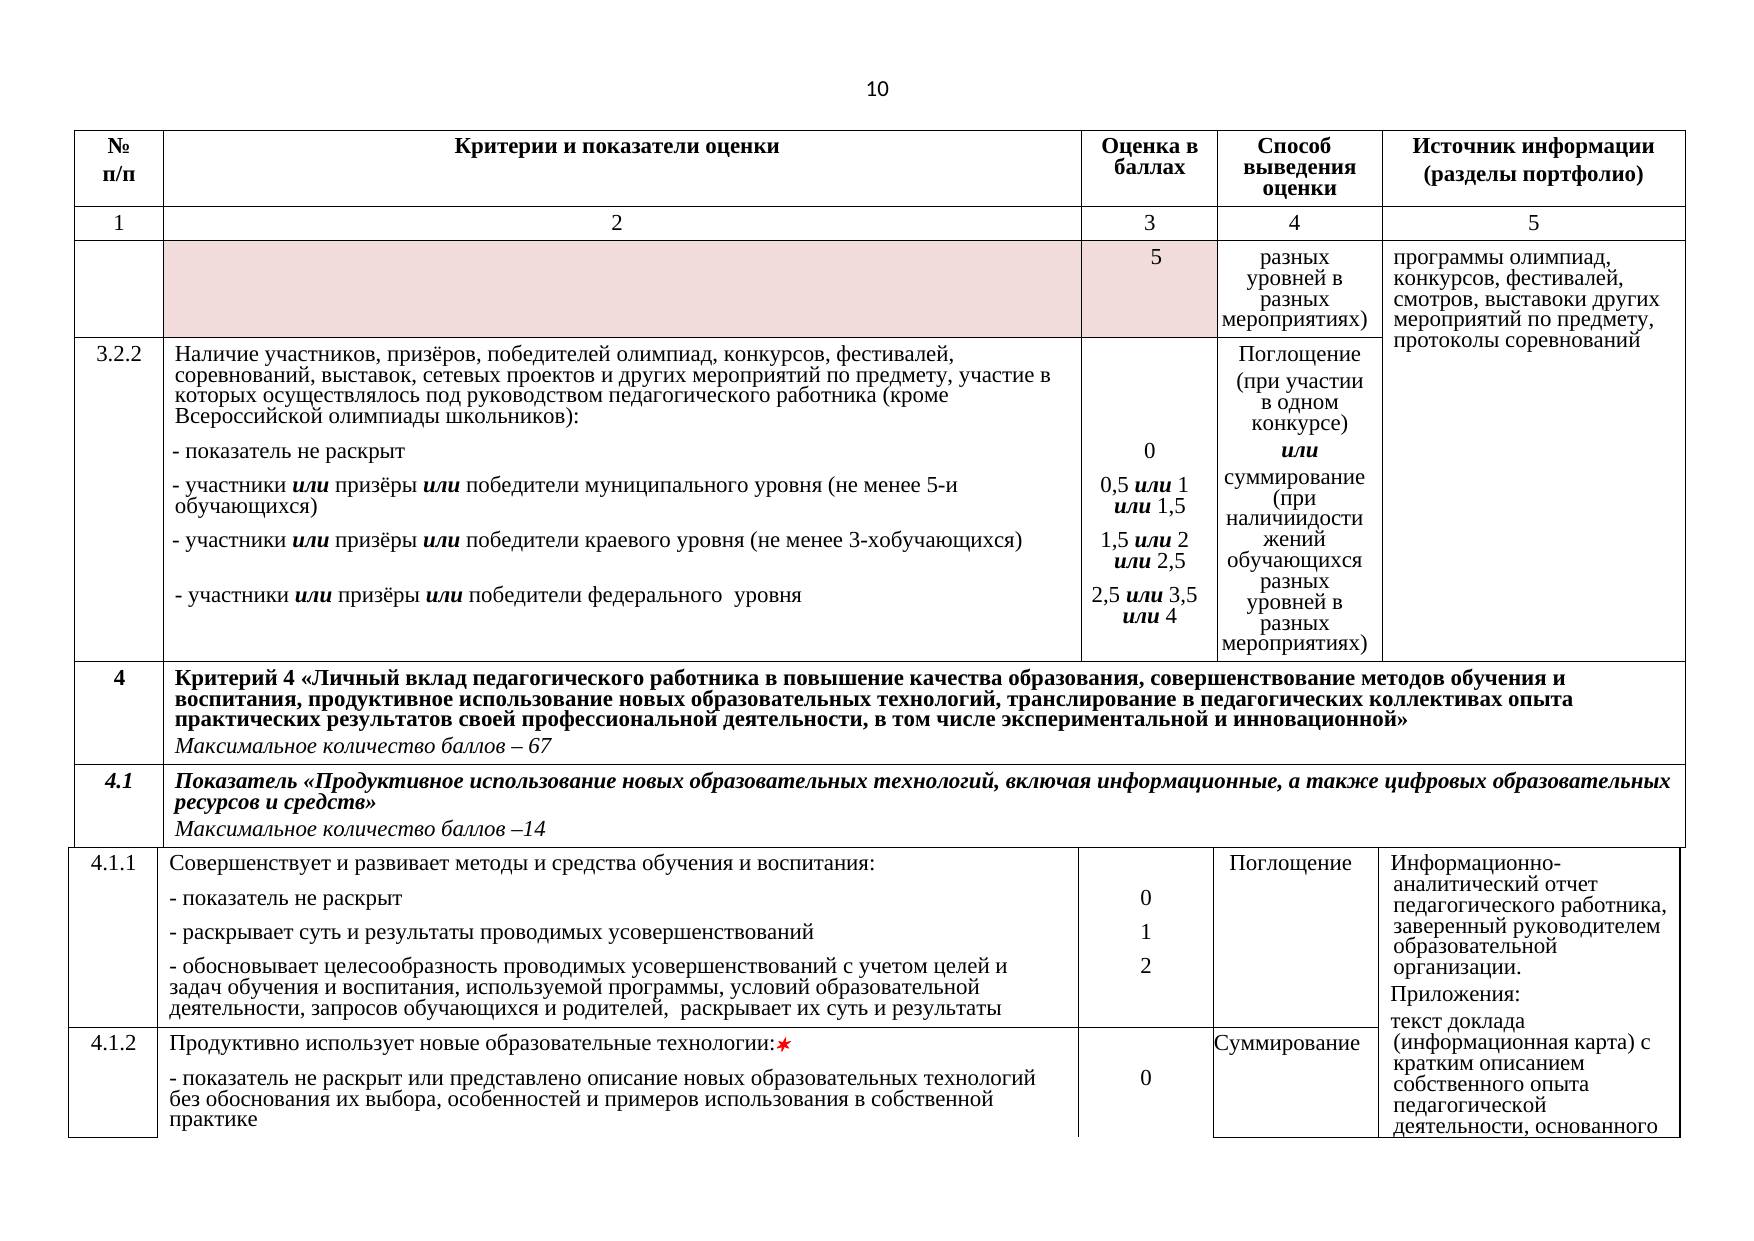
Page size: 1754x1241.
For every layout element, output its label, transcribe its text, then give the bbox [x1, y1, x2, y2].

table_cell - показатель не раскрыт [158, 881, 1078, 915]
table_cell Совершенствует и развивает методы и средства обучения и воспитания: [158, 848, 1078, 881]
table_cell 3.2.2 [75, 338, 163, 661]
table_cell 0,5 или 1 или 1,5 [1082, 469, 1217, 524]
table_header Критерии и показатели оценки [164, 131, 1081, 206]
table_cell - участники или призёры или победители федерального уровня [164, 579, 1081, 661]
table_cell 0 [1079, 881, 1213, 915]
table_cell 0 [1079, 1061, 1213, 1137]
table_cell 0 [1082, 434, 1217, 468]
table_cell - участники или призёры или победители муниципального уровня (не менее 5-и обучающихся) [164, 469, 1081, 524]
table_cell Наличие участников, призёров, победителей олимпиад, конкурсов, фестивалей, соревнований, выставок, сетевых проектов и других мероприятий по предмету, участие в которых осуществлялось под руководством педагогического работника (кроме Всероссийской олимпиады школьников): [164, 338, 1081, 434]
table_cell 3 [1082, 207, 1217, 240]
table_cell - участники или призёры или победители краевого уровня (не менее 3-хобучающихся) [164, 524, 1081, 579]
table_cell 1 [1079, 915, 1213, 950]
table_cell 1,5 или 2 или 2,5 [1082, 524, 1217, 579]
table_cell Поглощение [1214, 848, 1378, 1027]
table_cell - показатель не раскрыт или представлено описание новых образовательных технологий без обоснования их выбора, особенностей и примеров использования в собственной практике [158, 1061, 1078, 1137]
table_header Источник информации (разделы портфолио) [1383, 131, 1685, 206]
table_cell 4.1.2 [69, 1028, 157, 1137]
table_cell 4 [1218, 207, 1382, 240]
table_cell 1 [75, 207, 163, 240]
table_cell Поглощение (при участии в одном конкурсе) или суммирование (при наличиидостижений обучающихся разных уровней в разных мероприятиях) [1218, 338, 1382, 661]
table_cell Показатель «Продуктивное использование новых образовательных технологий, включая информационные, а также цифровых образовательных ресурсов и средств» Максимальное количество баллов –14 [164, 765, 1685, 847]
table_cell - обосновывает целесообразность проводимых усовершенствований с учетом целей и задач обучения и воспитания, используемой программы, условий образовательной деятельности, запросов обучающихся и родителей, раскрывает их суть и результаты [158, 950, 1078, 1027]
table_cell [1082, 338, 1217, 434]
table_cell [164, 241, 1081, 337]
table_header № п/п [75, 131, 163, 206]
table_header Способ выведения оценки [1218, 131, 1382, 206]
table_cell Продуктивно использует новые образовательные технологии: [158, 1028, 1078, 1061]
table_cell 2 [164, 207, 1081, 240]
table_cell 4.1.1 [69, 848, 157, 1027]
table_header Оценка в баллах [1082, 131, 1217, 206]
table_cell Суммирование [1214, 1028, 1378, 1137]
table_cell - показатель не раскрыт [164, 434, 1081, 468]
table_cell 2,5 или 3,5 или 4 [1082, 579, 1217, 661]
table_cell 4.1 [75, 765, 163, 847]
table_cell [1079, 848, 1213, 881]
table_cell [1079, 1028, 1213, 1061]
table_cell - раскрывает суть и результаты проводимых усовершенствований [158, 915, 1078, 950]
table_cell 2 [1079, 950, 1213, 1027]
table_cell Информационно-аналитический отчет педагогического работника, заверенный руководителем образовательной организации. Приложения: текст доклада (информационная карта) с кратким описанием собственного опыта педагогической деятельности, основанного на совершенствовании и развитии методов и средств обучения и воспитания; видеозапись, конспекты уроков (учебных занятий, воспитательных, методических мероприятий), демонстрирующие практическое применение аттестуемым педагогом новых образовательных технологий, цифровых образовательных ресурсов и средств; диагностический инструментарий, анализ продуктивности использованияновых образовательных технологий; электронные адреса (ссылки на страницы) или ScreenShot Интернет-ресурсов, подтверждающие Интернет-активность аттестуемого; видеозапись,планы, сценарии мероприятий, направленных на формирование культуры здоровья, питания; отзывы обучающихся,родителей [1379, 848, 1679, 1137]
table_cell 5 [1383, 207, 1685, 240]
table_cell 4 [75, 662, 163, 764]
table_cell 3 или 4 или 5 [1082, 241, 1217, 337]
table_cell Критерий 4 «Личный вклад педагогического работника в повышение качества образования, совершенствование методов обучения и воспитания, продуктивное использование новых образовательных технологий, транслирование в педагогических коллективах опыта практических результатов своей профессиональной деятельности, в том числе экспериментальной и инновационной» Максимальное количество баллов – 67 [164, 662, 1685, 764]
